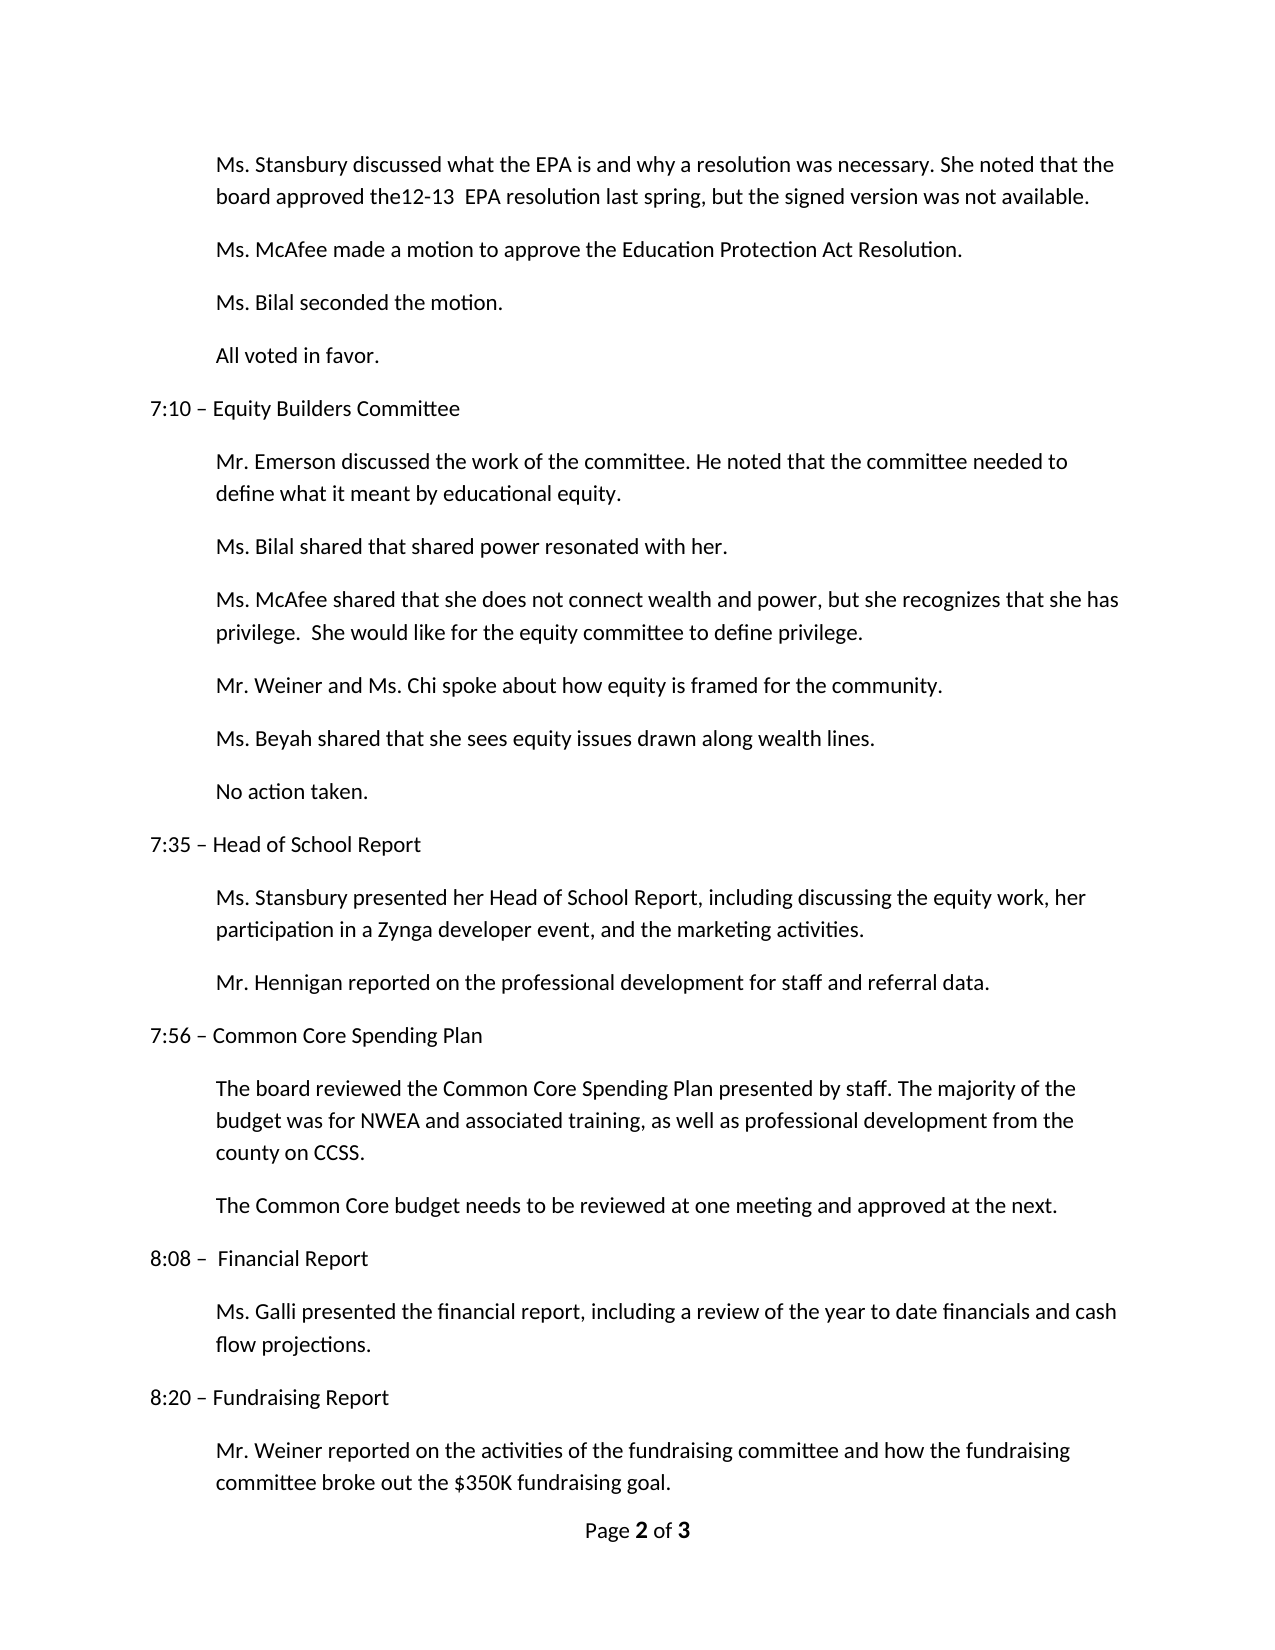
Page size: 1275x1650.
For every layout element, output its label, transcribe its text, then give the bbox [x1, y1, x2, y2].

text Ms. McAfee shared that she does not connect wealth and power, but she recognizes that she has privilege. She would like for the equity committee to define privilege. [216, 586, 1125, 646]
text 8:08 – Financial Report [150, 1244, 1125, 1272]
text Mr. Hennigan reported on the professional development for staff and referral data. [216, 968, 1125, 996]
text The board reviewed the Common Core Spending Plan presented by staff. The majority of the budget was for NWEA and associated training, as well as professional development from the county on CCSS. [216, 1074, 1125, 1166]
text Ms. Galli presented the financial report, including a review of the year to date financials and cash flow projections. [216, 1297, 1125, 1358]
text All voted in favor. [216, 341, 1125, 369]
text Ms. Stansbury presented her Head of School Report, including discussing the equity work, her participation in a Zynga developer event, and the marketing activities. [216, 883, 1125, 943]
text 7:10 – Equity Builders Committee [150, 394, 1125, 422]
text Ms. Beyah shared that she sees equity issues drawn along wealth lines. [216, 724, 1125, 752]
text The Common Core budget needs to be reviewed at one meeting and approved at the next. [216, 1191, 1125, 1219]
text Ms. McAfee made a motion to approve the Education Protection Act Resolution. [216, 235, 1125, 263]
text 8:20 – Fundraising Report [150, 1383, 1125, 1411]
text 7:56 – Common Core Spending Plan [150, 1021, 1125, 1049]
text 7:35 – Head of School Report [150, 830, 1125, 858]
text Mr. Emerson discussed the work of the committee. He noted that the committee needed to define what it meant by educational equity. [216, 447, 1125, 507]
text No action taken. [216, 777, 1125, 805]
text Ms. Bilal shared that shared power resonated with her. [216, 532, 1125, 561]
text Ms. Bilal seconded the motion. [216, 288, 1125, 316]
text Ms. Stansbury discussed what the EPA is and why a resolution was necessary. She noted that the board approved the12-13 EPA resolution last spring, but the signed version was not available. [216, 150, 1125, 210]
text Mr. Weiner reported on the activities of the fundraising committee and how the fundraising committee broke out the $350K fundraising goal. [216, 1436, 1125, 1496]
text Mr. Weiner and Ms. Chi spoke about how equity is framed for the community. [216, 671, 1125, 699]
